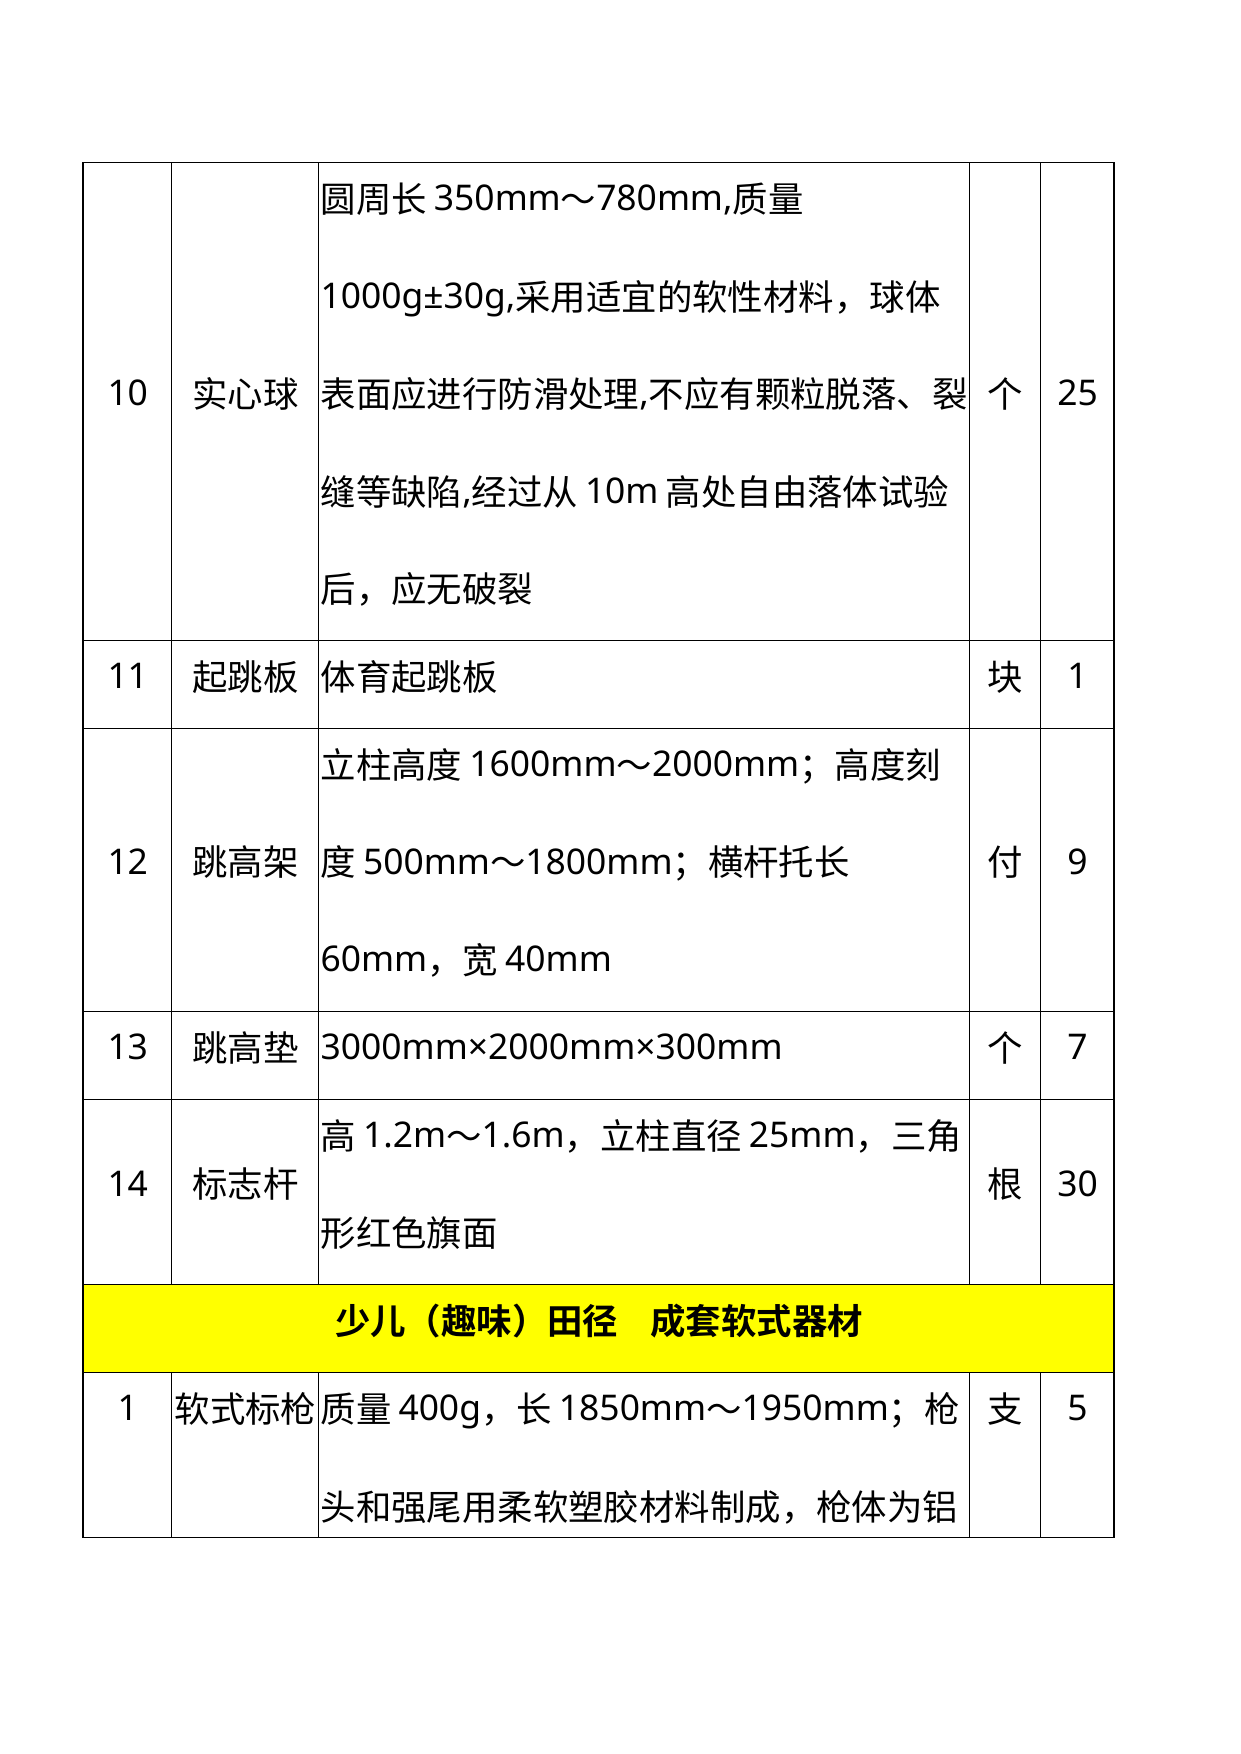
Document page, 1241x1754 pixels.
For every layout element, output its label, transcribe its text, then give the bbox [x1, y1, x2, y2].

table_cell 1 [84, 1373, 171, 1537]
table_cell 块 [970, 641, 1040, 728]
table_cell 9 [1041, 729, 1113, 1011]
table_cell 软式标枪 [172, 1373, 318, 1537]
table_cell 少儿（趣味）田径 成套软式器材 [84, 1285, 1113, 1372]
table_cell 个 [970, 1012, 1040, 1099]
table_cell 付 [970, 729, 1040, 1011]
table_cell 个 [970, 163, 1040, 640]
table_cell 25 [1041, 163, 1113, 640]
table_cell 根 [970, 1100, 1040, 1284]
table_cell 7 [1041, 1012, 1113, 1099]
table_cell 5 [1041, 1373, 1113, 1537]
table_cell 10 [84, 163, 171, 640]
table_cell 30 [1041, 1100, 1113, 1284]
table_cell 1 [1041, 641, 1113, 728]
table_cell 14 [84, 1100, 171, 1284]
table_cell 立柱高度1600mm～2000mm；高度刻度500mm～1800mm；横杆托长60mm，宽40mm [319, 729, 969, 1011]
table_cell 11 [84, 641, 171, 728]
table_cell 圆周长350mm～780mm,质量1000g±30g,采用适宜的软性材料，球体表面应进行防滑处理,不应有颗粒脱落、裂缝等缺陷,经过从10m高处自由落体试验后，应无破裂 [319, 163, 969, 640]
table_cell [319, 1373, 969, 1537]
table_cell 高1.2m～1.6m，立柱直径25mm，三角形红色旗面 [319, 1100, 969, 1284]
table_cell 跳高垫 [172, 1012, 318, 1099]
table_cell 13 [84, 1012, 171, 1099]
table_cell 标志杆 [172, 1100, 318, 1284]
table_cell 跳高架 [172, 729, 318, 1011]
table_cell 3000mm×2000mm×300mm [319, 1012, 969, 1099]
table_cell 起跳板 [172, 641, 318, 728]
table_cell 支 [970, 1373, 1040, 1537]
table_cell 12 [84, 729, 171, 1011]
table_cell 实心球 [172, 163, 318, 640]
table_cell 体育起跳板 [319, 641, 969, 728]
